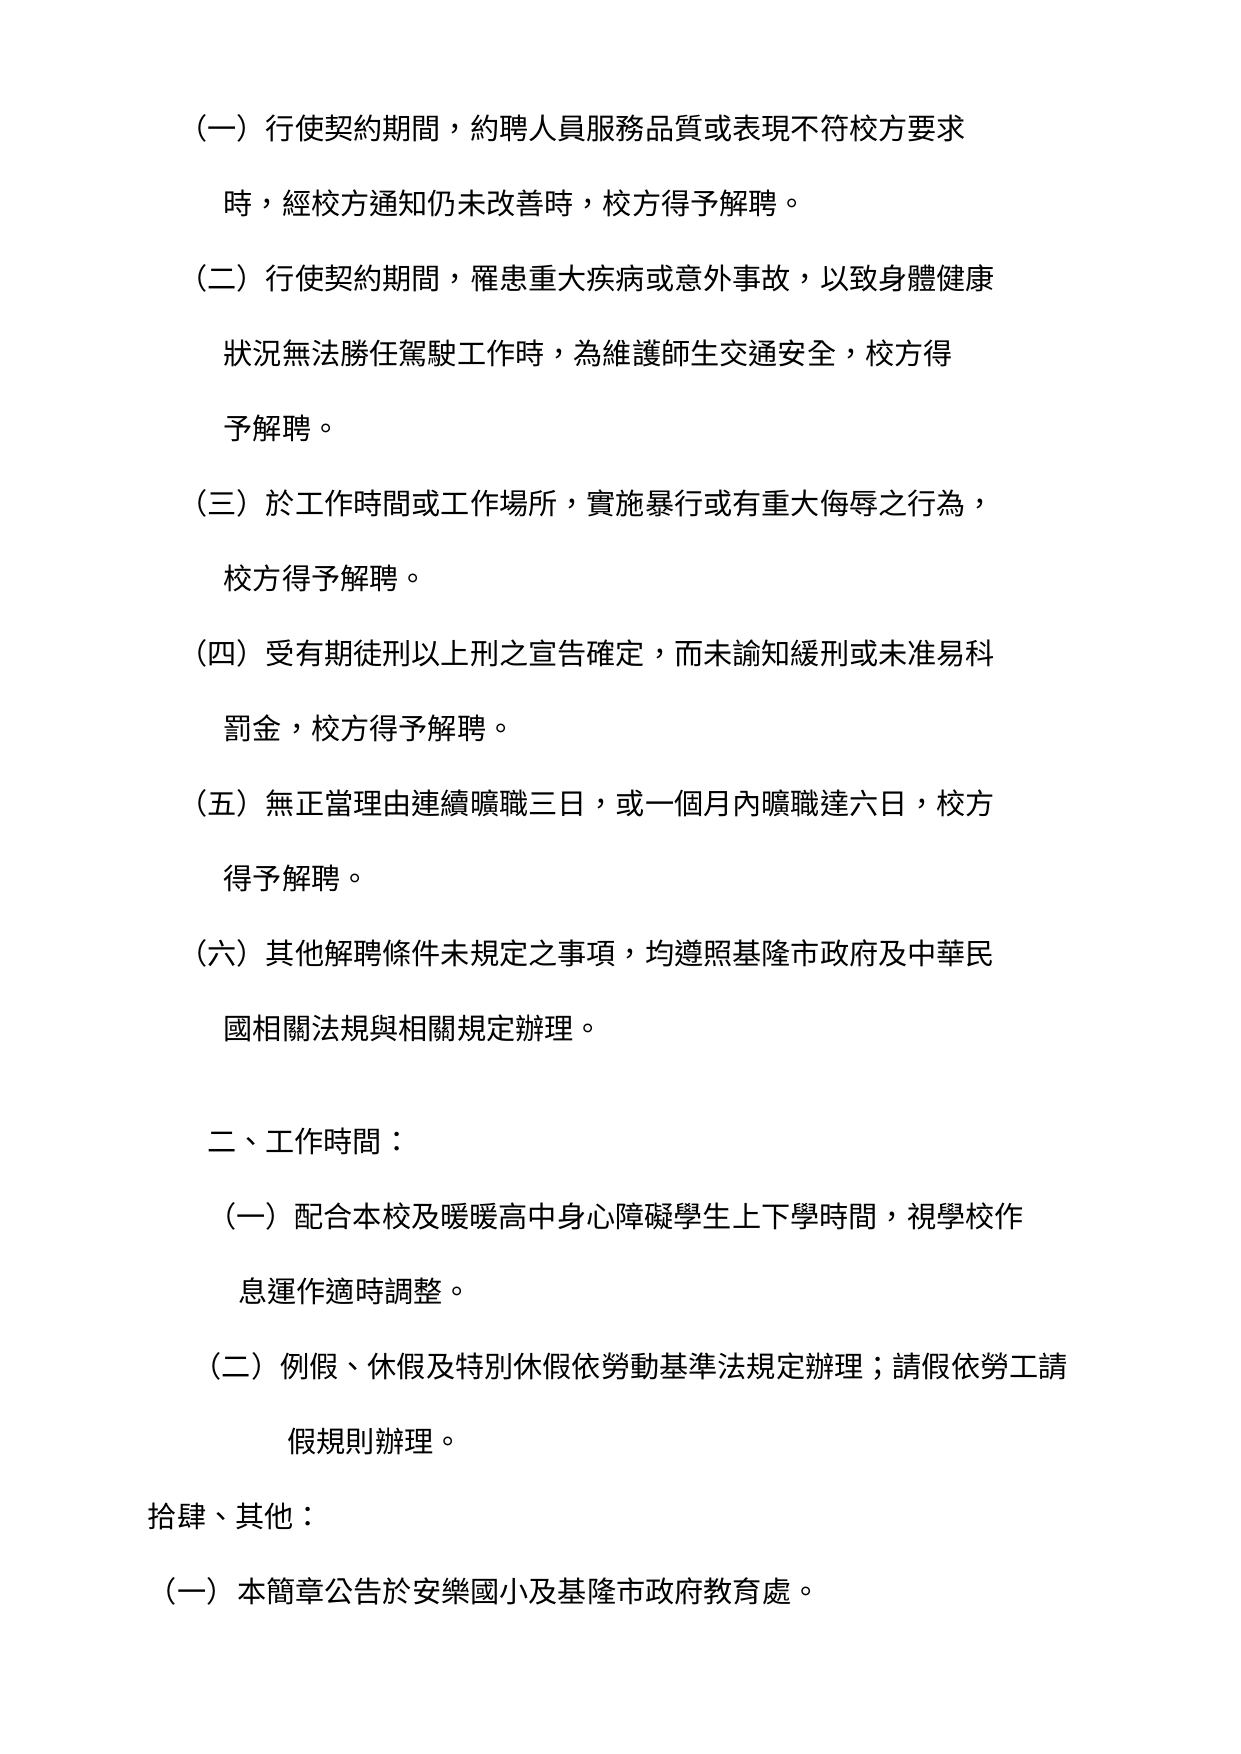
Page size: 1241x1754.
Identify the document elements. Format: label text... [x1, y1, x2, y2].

text 校方得予解聘。 （四）受有期徒刑以上刑之宣告確定，而未諭知緩刑或未准易科 [148, 539, 1128, 689]
list 息運作適時調整。 （二）例假、休假及特別休假依勞動基準法規定辦理；請假依勞工請 [177, 1252, 1128, 1402]
text 予解聘。 （三）於工作時間或工作場所，實施暴行或有重大侮辱之行為， [148, 389, 1128, 539]
text 國相關法規與相關規定辦理。 [148, 989, 1128, 1102]
list 二、工作時間： （一）配合本校及暖暖高中身心障礙學生上下學時間，視學校作 [207, 1102, 1128, 1252]
list 本簡章公告於安樂國小及基隆市政府教育處。 [148, 1552, 1128, 1627]
text 罰金，校方得予解聘。 （五）無正當理由連續曠職三日，或一個月內曠職達六日，校方 [148, 689, 1128, 839]
text 狀況無法勝任駕駛工作時，為維護師生交通安全，校方得 [148, 314, 1128, 389]
text 得予解聘。 （六）其他解聘條件未規定之事項，均遵照基隆市政府及中華民 [148, 839, 1128, 989]
text 拾肆、其他： [148, 1477, 1128, 1552]
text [148, 89, 1128, 164]
text 假規則辦理。 [207, 1402, 1128, 1477]
text 時，經校方通知仍未改善時，校方得予解聘。 （二）行使契約期間，罹患重大疾病或意外事故，以致身體健康 [148, 164, 1128, 314]
